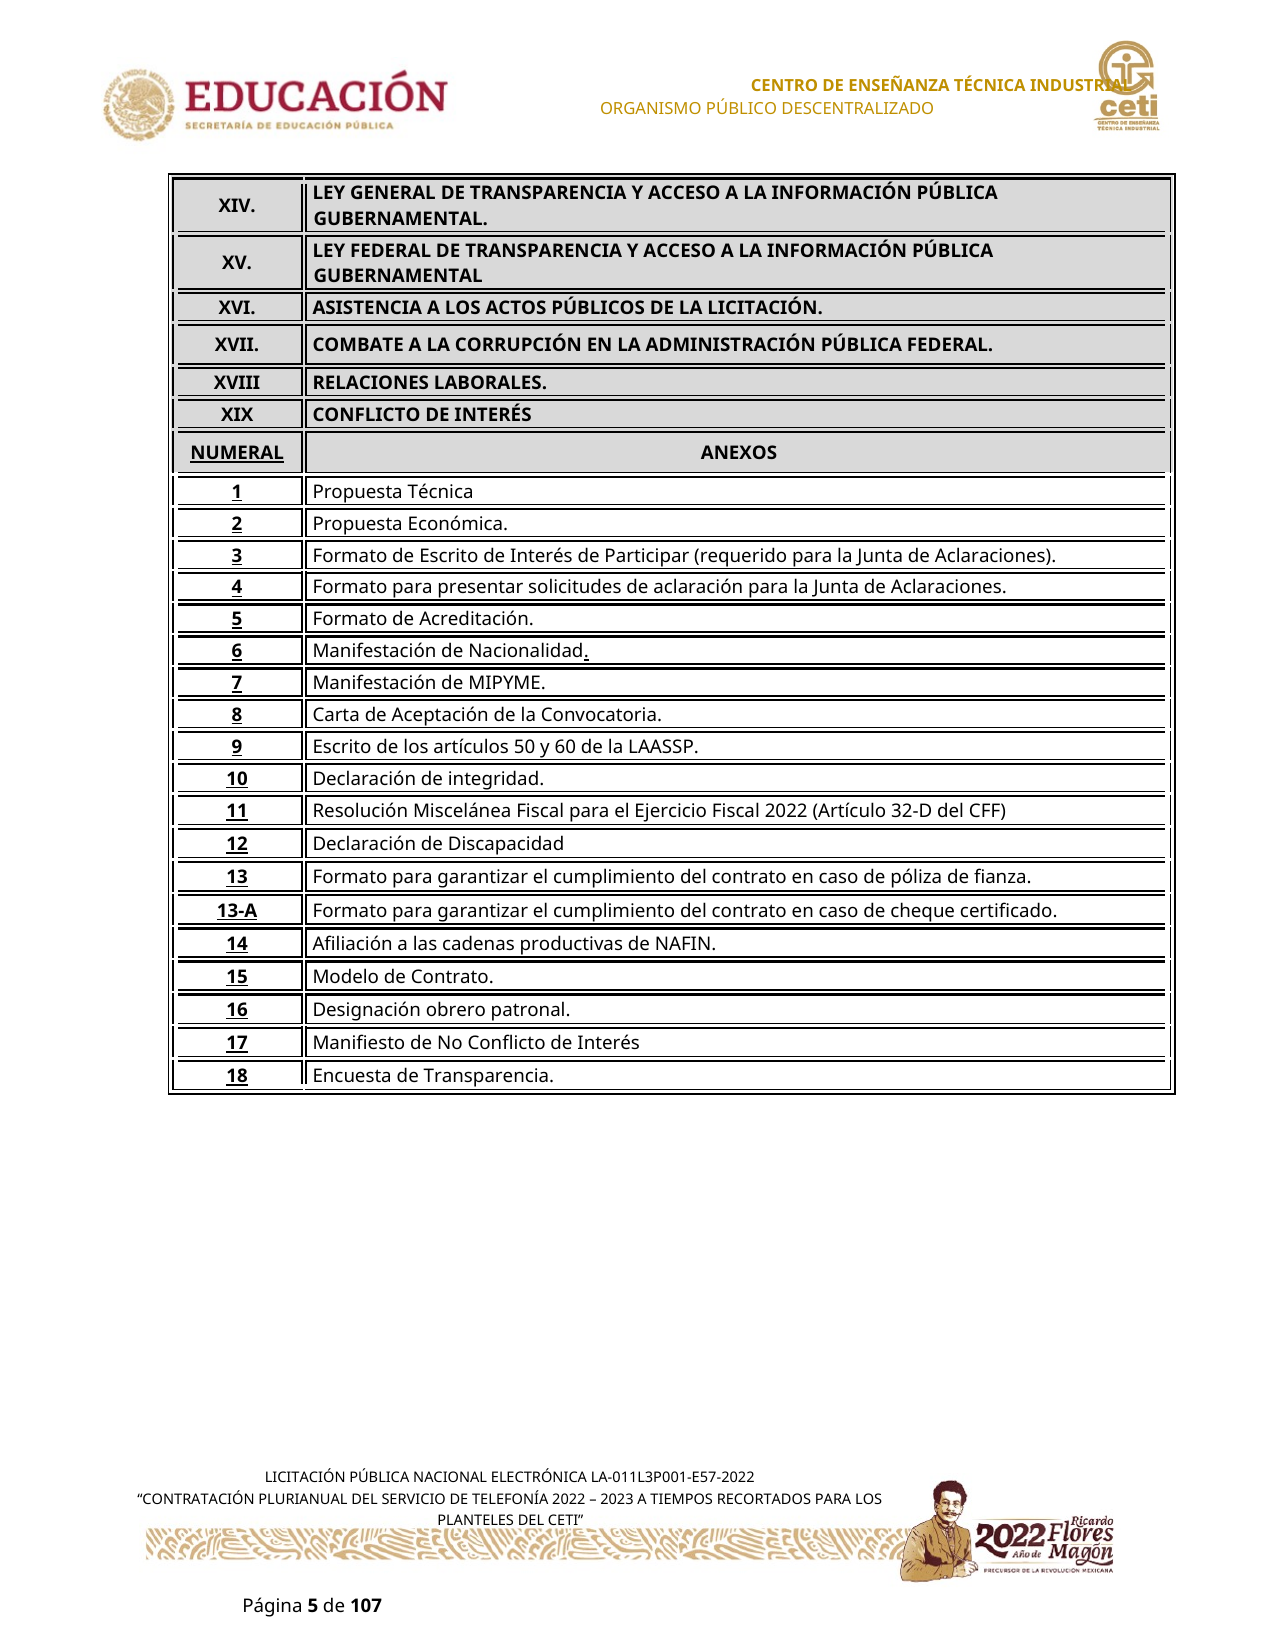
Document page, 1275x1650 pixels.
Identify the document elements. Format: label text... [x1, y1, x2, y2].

table_cell 4 [171, 568, 304, 599]
table_cell XV. [171, 231, 304, 288]
table_cell XVII. [171, 320, 304, 363]
table_cell 7 [171, 663, 304, 695]
table_cell Manifestación de Nacionalidad. [304, 631, 1173, 663]
table_cell XVI. [171, 288, 304, 320]
table_cell CONFLICTO DE INTERÉS [304, 395, 1173, 427]
table_cell Resolución Miscelánea Fiscal para el Ejercicio Fiscal 2022 (Artículo 32-D del CFF) [304, 791, 1173, 824]
table_cell Formato para garantizar el cumplimiento del contrato en caso de cheque certificado. [304, 890, 1173, 923]
table_cell Modelo de Contrato. [304, 956, 1173, 989]
table_cell Designación obrero patronal. [304, 989, 1173, 1022]
table_cell Encuesta de Transparencia. [304, 1056, 1173, 1089]
table_cell Manifiesto de No Conflicto de Interés [304, 1023, 1173, 1056]
table_cell 11 [171, 791, 304, 824]
table_cell 15 [171, 956, 304, 989]
table_cell 13 [171, 857, 304, 890]
table_cell 10 [171, 759, 304, 791]
table_cell 3 [171, 536, 304, 567]
table_cell RELACIONES LABORALES. [304, 363, 1173, 395]
table_cell 12 [171, 824, 304, 857]
picture [1085, 40, 1175, 150]
table_cell NUMERAL [171, 427, 304, 472]
table_cell 8 [171, 695, 304, 727]
table_cell Declaración de integridad. [304, 759, 1173, 791]
table_cell 9 [171, 727, 304, 759]
table_cell ASISTENCIA A LOS ACTOS PÚBLICOS DE LA LICITACIÓN. [304, 288, 1173, 320]
table_cell 18 [171, 1056, 304, 1089]
table_cell COMBATE A LA CORRUPCIÓN EN LA ADMINISTRACIÓN PÚBLICA FEDERAL. [304, 320, 1173, 363]
table_cell Declaración de Discapacidad [304, 824, 1173, 857]
table_cell Formato para presentar solicitudes de aclaración para la Junta de Aclaraciones. [304, 568, 1173, 599]
table_cell 5 [171, 599, 304, 631]
picture [139, 1473, 1129, 1593]
table_cell Manifestación de MIPYME. [304, 663, 1173, 695]
table_cell Anexos [304, 427, 1173, 472]
table_cell 2 [171, 504, 304, 536]
table_cell Escrito de los artículos 50 y 60 de la LAASSP. [304, 727, 1173, 759]
table_cell 13-A [171, 890, 304, 923]
table_cell 16 [171, 989, 304, 1022]
table_cell Formato para garantizar el cumplimiento del contrato en caso de póliza de fianza. [304, 857, 1173, 890]
table_cell 17 [171, 1023, 304, 1056]
picture [85, 57, 464, 155]
table_cell XIV. [171, 175, 304, 231]
table_cell LEY GENERAL DE TRANSPARENCIA Y ACCESO A LA INFORMACIÓN PÚBLICA GUBERNAMENTAL. [304, 175, 1173, 231]
table_cell Propuesta Económica. [304, 504, 1173, 536]
table_cell Carta de Aceptación de la Convocatoria. [304, 695, 1173, 727]
table_cell 14 [171, 923, 304, 956]
table_cell Afiliación a las cadenas productivas de NAFIN. [304, 923, 1173, 956]
picture [361, 1473, 366, 1481]
table_cell XVIII [171, 363, 304, 395]
table_cell LEY FEDERAL DE TRANSPARENCIA Y ACCESO A LA INFORMACIÓN PÚBLICA GUBERNAMENTAL [304, 231, 1173, 288]
table_cell XIX [171, 395, 304, 427]
table_cell Formato de Acreditación. [304, 599, 1173, 631]
table_cell Propuesta Técnica [304, 472, 1173, 504]
table_cell 6 [171, 631, 304, 663]
table_cell 1 [171, 472, 304, 504]
table_cell Formato de Escrito de Interés de Participar (requerido para la Junta de Aclaraciones). [304, 536, 1173, 567]
